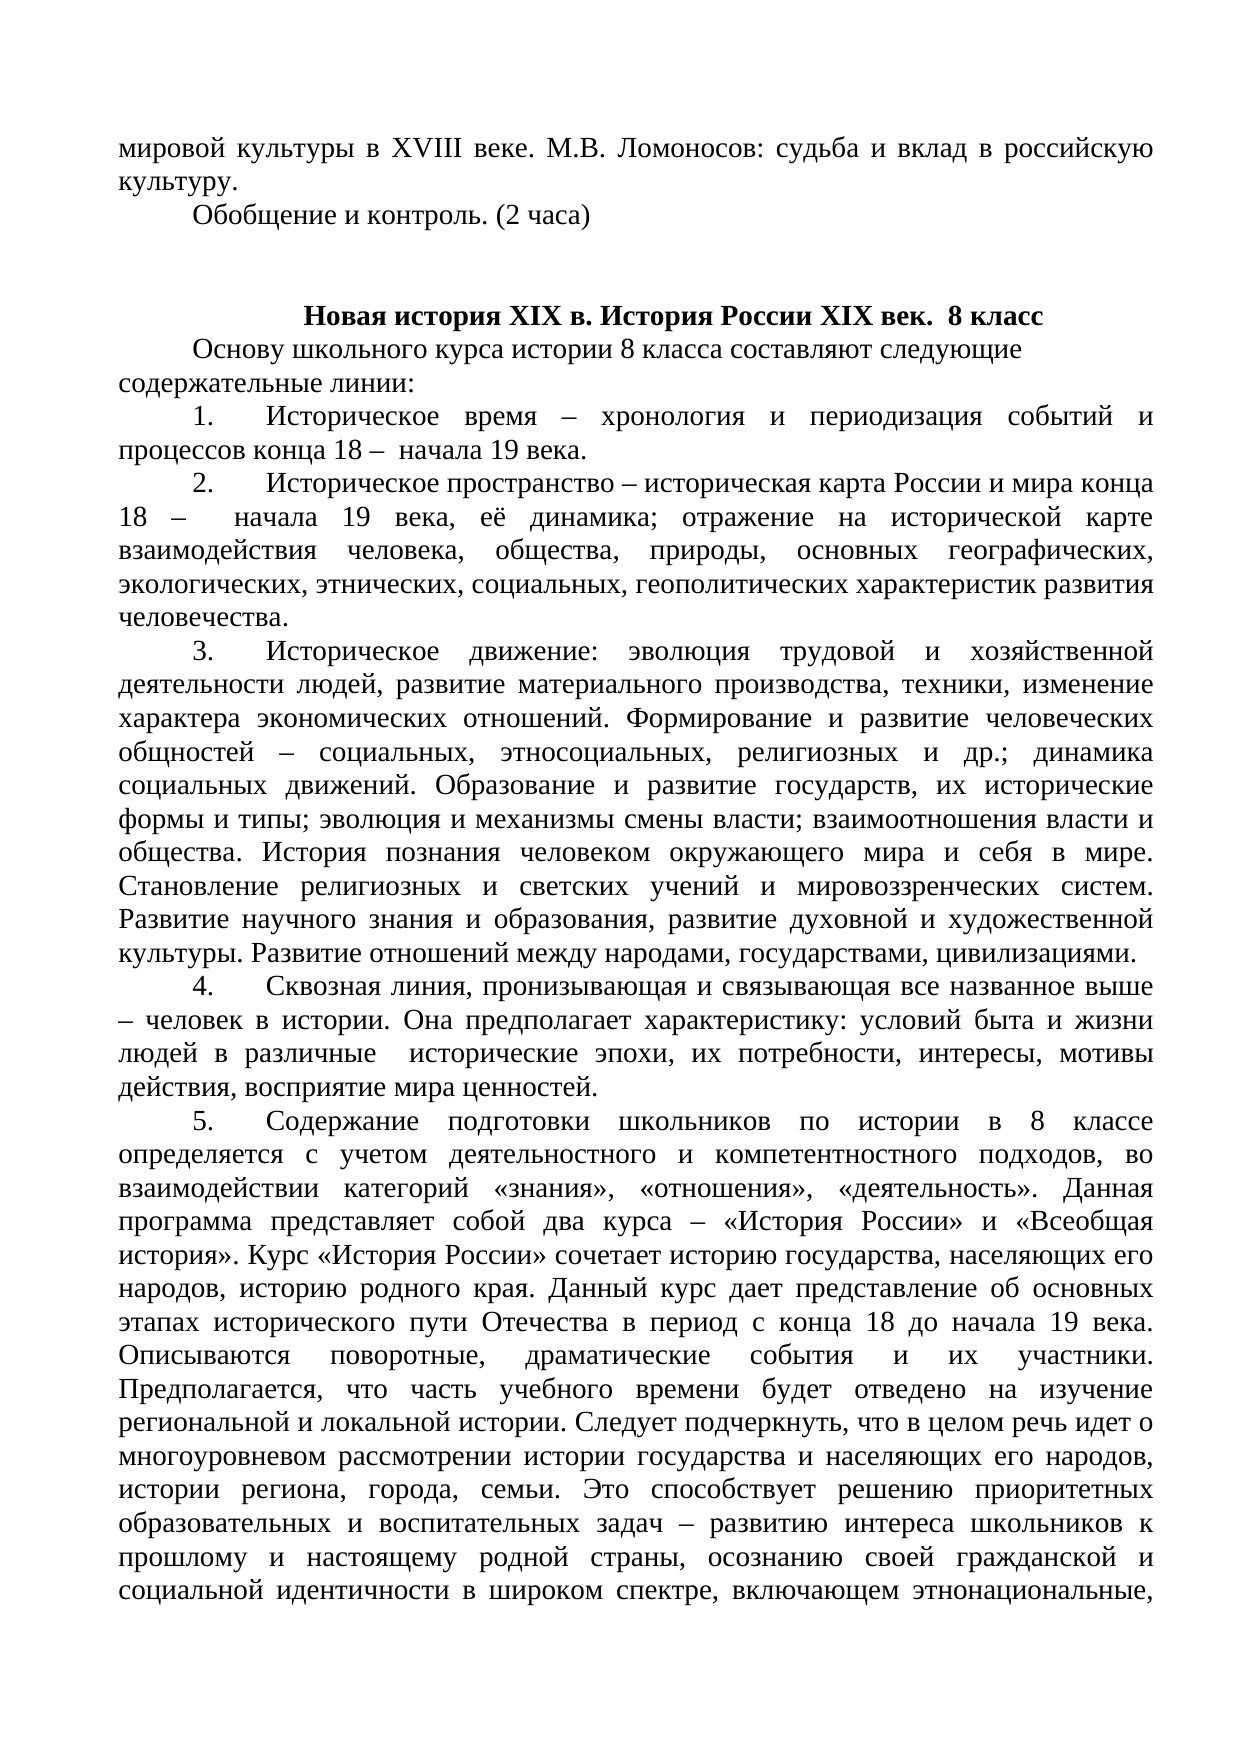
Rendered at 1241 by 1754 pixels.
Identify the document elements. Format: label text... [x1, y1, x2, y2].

list Историческое пространство – историческая карта России и мира конца 18 – начала 19 века, её динамика; отражение на исторической карте взаимодействия человека, общества, природы, основных географических, экологических, этнических, социальных, геополитических характеристик развития человечества. [118, 465, 1154, 633]
text Обобщение и контроль. (2 часа) [118, 197, 1154, 231]
text Основу школьного курса истории 8 класса составляют следующие содержательные линии: [118, 331, 1154, 398]
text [118, 130, 1154, 197]
list Сквозная линия, пронизывающая и связывающая все названное выше – человек в истории. Она предполагает характеристику: условий быта и жизни людей в различные исторические эпохи, их потребности, интересы, мотивы действия, восприятие мира ценностей. [118, 968, 1154, 1103]
text Новая история XIX в. История России XIX век. 8 класс [118, 298, 1154, 331]
list Историческое движение: эволюция трудовой и хозяйственной деятельности людей, развитие материального производства, техники, изменение характера экономических отношений. Формирование и развитие человеческих общностей – социальных, этносоциальных, религиозных и др.; динамика социальных движений. Образование и развитие государств, их исторические формы и типы; эволюция и механизмы смены власти; взаимоотношения власти и общества. История познания человеком окружающего мира и себя в мире. Становление религиозных и светских учений и мировоззренческих систем. Развитие научного знания и образования, развитие духовной и художественной культуры. Развитие отношений между народами, государствами, цивилизациями. [118, 633, 1154, 968]
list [118, 1103, 1154, 1606]
list Историческое время – хронология и периодизация событий и процессов конца 18 – начала 19 века. [118, 398, 1154, 465]
